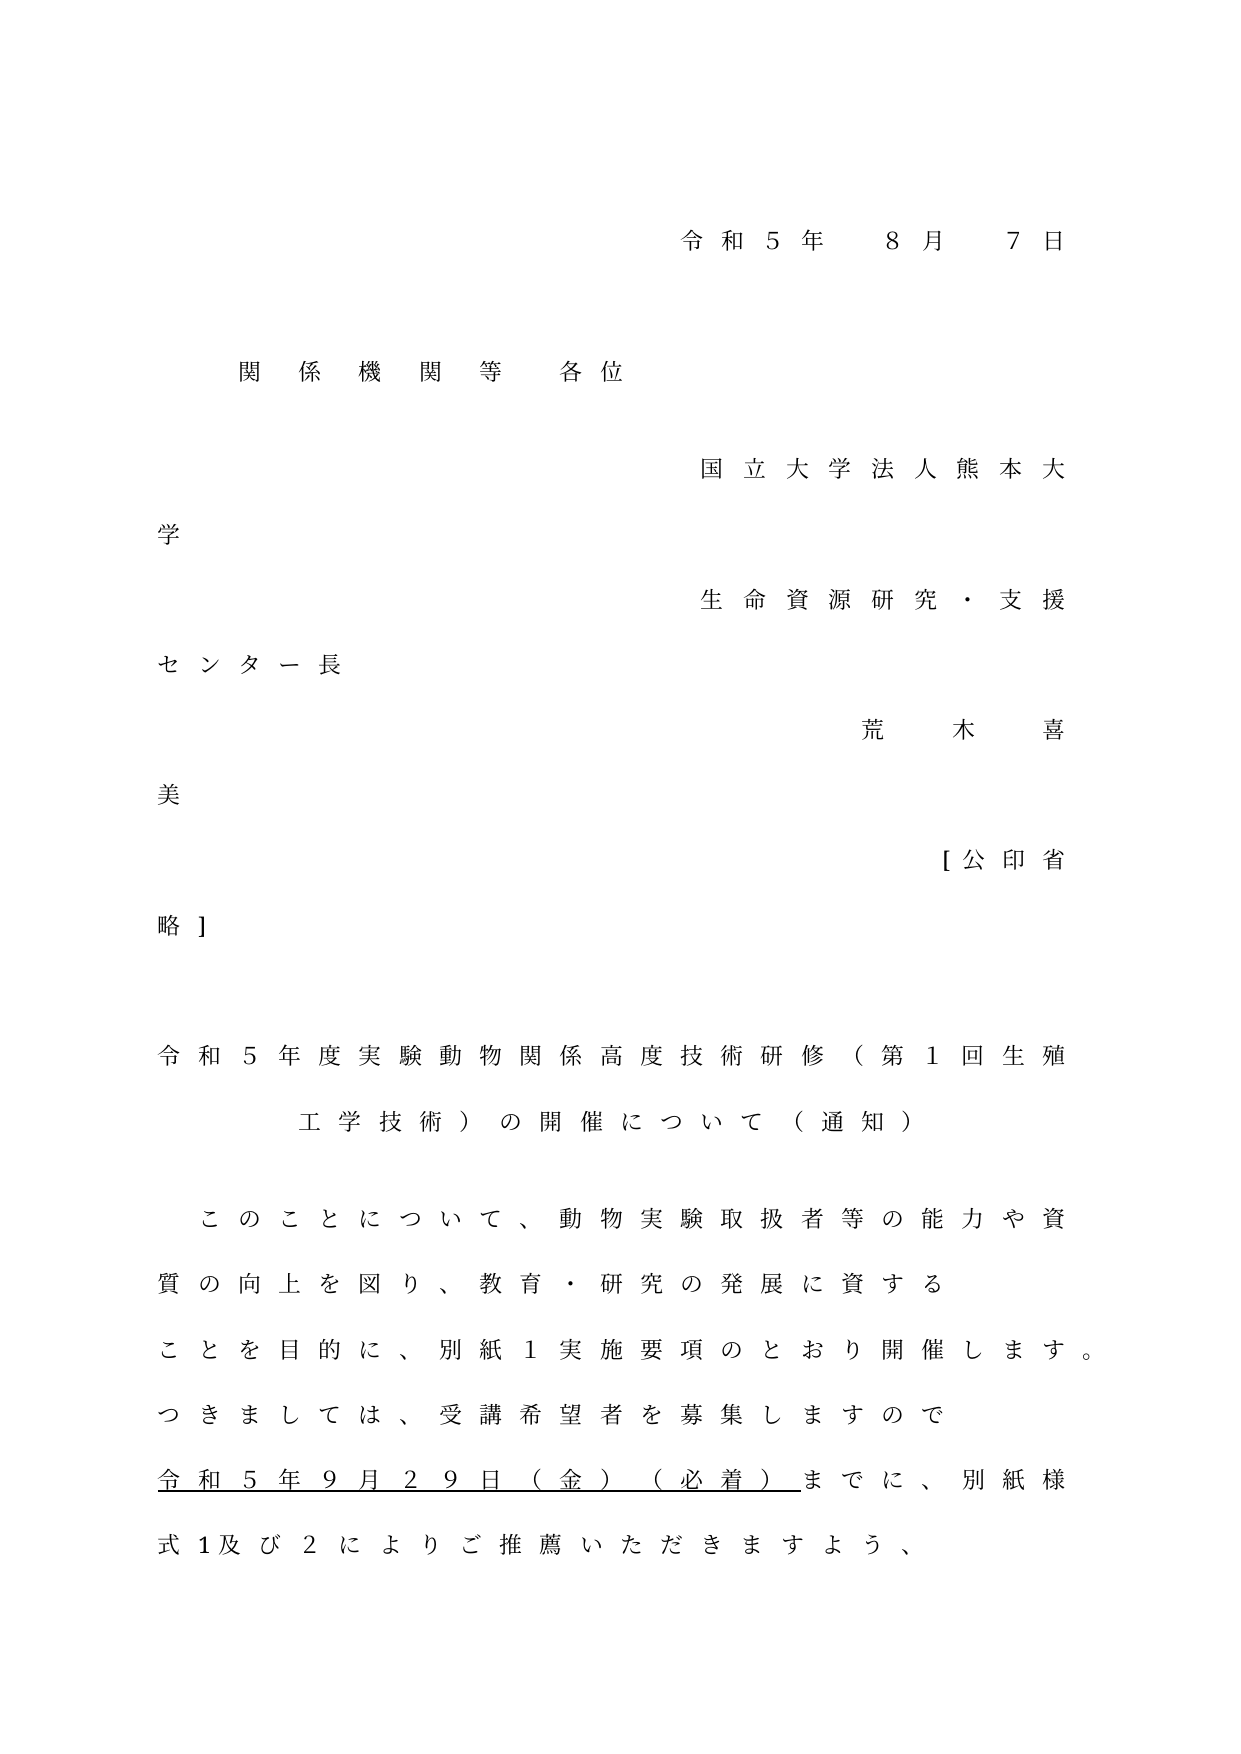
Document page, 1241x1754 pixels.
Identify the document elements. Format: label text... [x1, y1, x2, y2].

text 令和５年度実験動物関係高度技術研修（第１回生殖工学技術）の開催について（通知） [158, 1022, 1082, 1153]
text このことについて、動物実験取扱者等の能力や資質の向上を図り、教育・研究の発展に資する [158, 1185, 1082, 1316]
text 令和５年 ８月 ７日 [158, 207, 1082, 272]
text 荒 木 喜 美 [158, 696, 1082, 827]
text 令和５年９月２９日（金）（必着）までに、別紙様式1及び２によりご推薦いただきますよう、 [158, 1446, 1082, 1576]
text 関 係 機 関 等 各位 [158, 337, 1082, 403]
text [公印省略] [158, 827, 1082, 957]
text 国立大学法人熊本大学 [158, 435, 1082, 566]
text ことを目的に、別紙１実施要項のとおり開催します。つきましては、受講希望者を募集しますので [158, 1316, 1082, 1446]
text 生命資源研究・支援センター長 [158, 566, 1082, 696]
